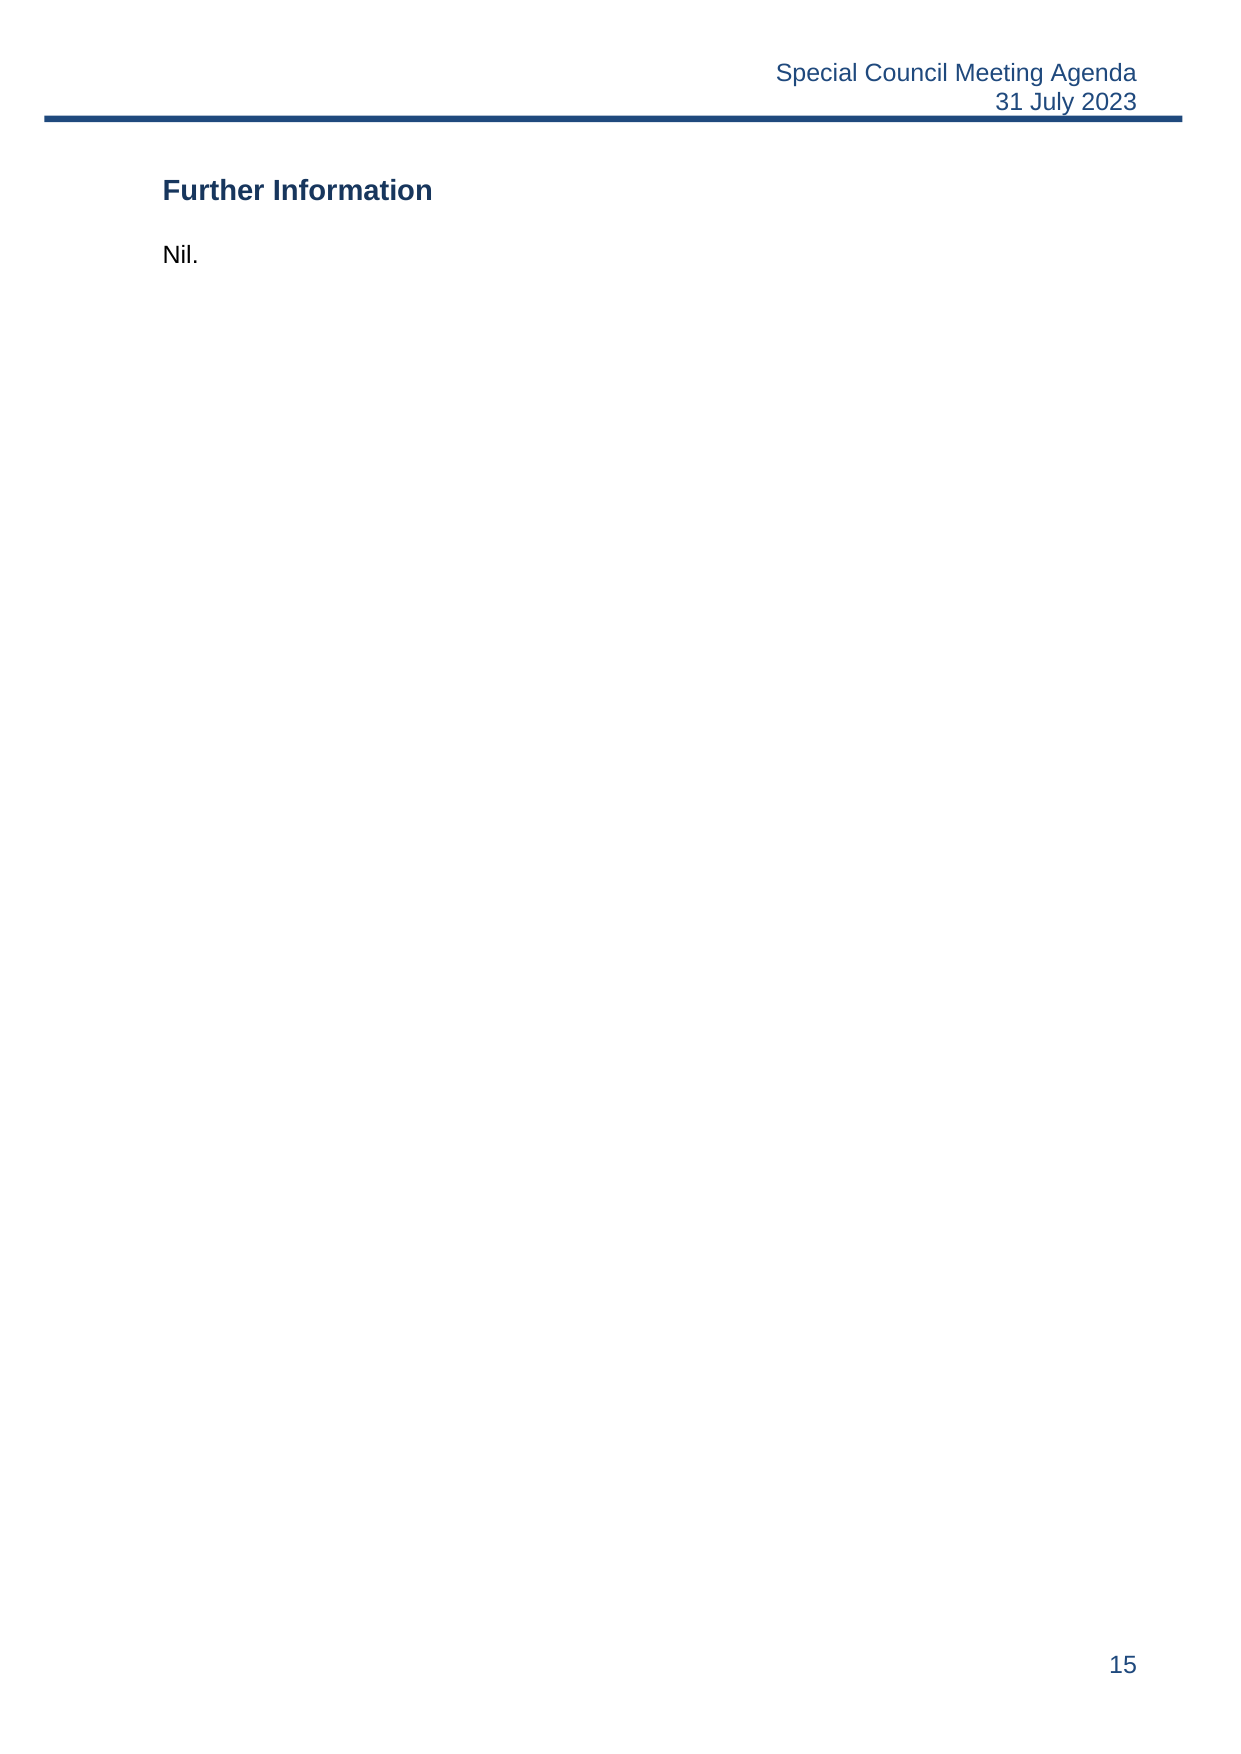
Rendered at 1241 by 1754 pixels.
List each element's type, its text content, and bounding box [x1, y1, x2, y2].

text Nil. [162, 240, 1171, 268]
text Further Information [162, 173, 1171, 206]
